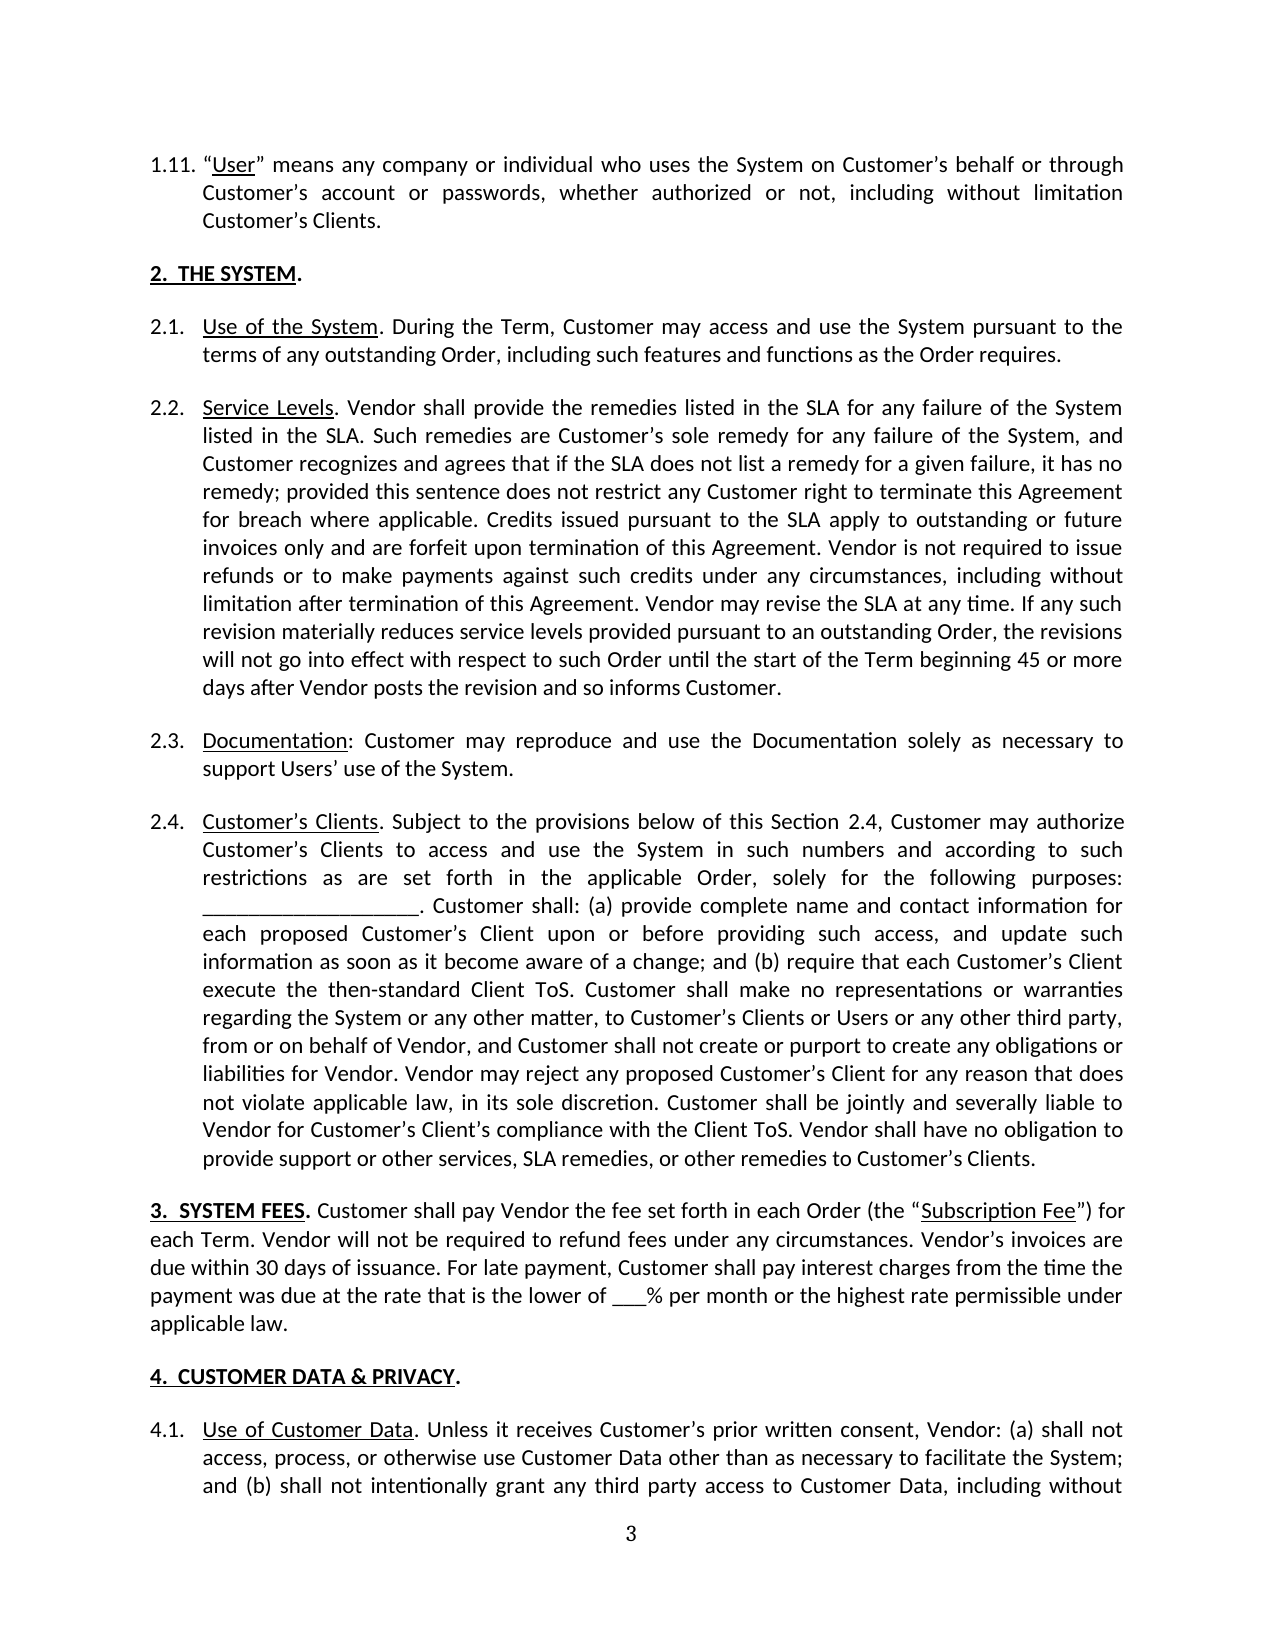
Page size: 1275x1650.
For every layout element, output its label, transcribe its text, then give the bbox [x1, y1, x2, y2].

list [150, 1415, 1125, 1499]
list Customer’s Clients. Subject to the provisions below of this Section 2.4, Customer may authorize Customer’s Clients to access and use the System in such numbers and according to such restrictions as are set forth in the applicable Order, solely for the following purposes: ___________________. Customer shall: (a) provide complete name and contact information for each proposed Customer’s Client upon or before providing such access, and update such information as soon as it become aware of a change; and (b) require that each Customer’s Client execute the then-standard Client ToS. Customer shall make no representations or warranties regarding the System or any other matter, to Customer’s Clients or Users or any other third party, from or on behalf of Vendor, and Customer shall not create or purport to create any obligations or liabilities for Vendor. Vendor may reject any proposed Customer’s Client for any reason that does not violate applicable law, in its sole discretion. Customer shall be jointly and severally liable to Vendor for Customer’s Client’s compliance with the Client ToS. Vendor shall have no obligation to provide support or other services, SLA remedies, or other remedies to Customer’s Clients. [150, 807, 1125, 1172]
list CUSTOMER DATA & PRIVACY. [150, 1362, 1125, 1390]
list Use of the System. During the Term, Customer may access and use the System pursuant to the terms of any outstanding Order, including such features and functions as the Order requires. [150, 312, 1125, 368]
list “User” means any company or individual who uses the System on Customer’s behalf or through Customer’s account or passwords, whether authorized or not, including without limitation Customer’s Clients. [150, 150, 1125, 234]
list SYSTEM FEES. Customer shall pay Vendor the fee set forth in each Order (the “Subscription Fee”) for each Term. Vendor will not be required to refund fees under any circumstances. Vendor’s invoices are due within 30 days of issuance. For late payment, Customer shall pay interest charges from the time the payment was due at the rate that is the lower of ___% per month or the highest rate permissible under applicable law. [150, 1197, 1125, 1337]
list Service Levels. Vendor shall provide the remedies listed in the SLA for any failure of the System listed in the SLA. Such remedies are Customer’s sole remedy for any failure of the System, and Customer recognizes and agrees that if the SLA does not list a remedy for a given failure, it has no remedy; provided this sentence does not restrict any Customer right to terminate this Agreement for breach where applicable. Credits issued pursuant to the SLA apply to outstanding or future invoices only and are forfeit upon termination of this Agreement. Vendor is not required to issue refunds or to make payments against such credits under any circumstances, including without limitation after termination of this Agreement. Vendor may revise the SLA at any time. If any such revision materially reduces service levels provided pursuant to an outstanding Order, the revisions will not go into effect with respect to such Order until the start of the Term beginning 45 or more days after Vendor posts the revision and so informs Customer. [150, 393, 1125, 701]
list Documentation: Customer may reproduce and use the Documentation solely as necessary to support Users’ use of the System. [150, 726, 1125, 782]
list THE SYSTEM. [150, 259, 1125, 287]
